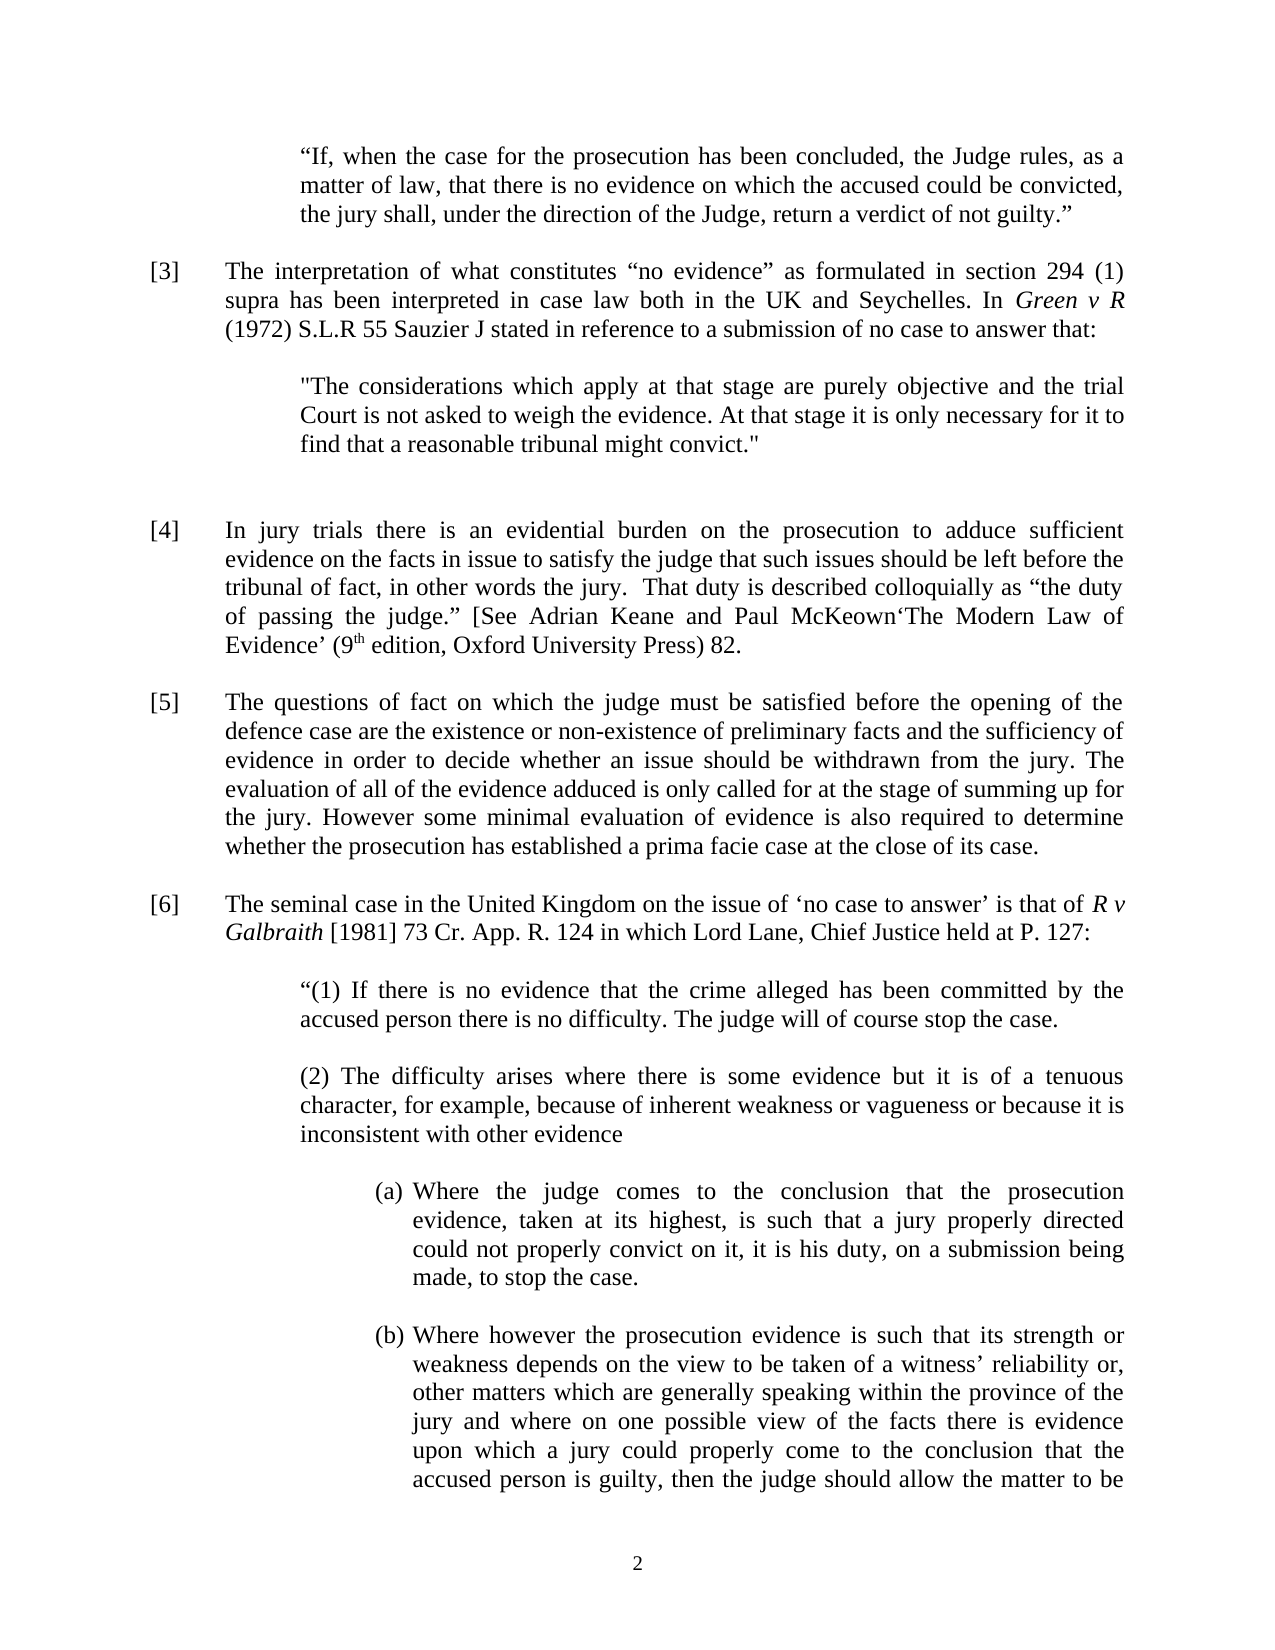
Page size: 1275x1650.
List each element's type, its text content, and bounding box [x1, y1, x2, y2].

text [6] The seminal case in the United Kingdom on the issue of ‘no case to answer’ is that of R v Galbraith [1981] 73 Cr. App. R. 124 in which Lord Lane, Chief Justice held at P. 127: [150, 889, 1125, 946]
text (2) The difficulty arises where there is some evidence but it is of a tenuous character, for example, because of inherent weakness or vagueness or because it is inconsistent with other evidence [300, 1061, 1125, 1147]
text “(1) If there is no evidence that the crime alleged has been committed by the accused person there is no difficulty. The judge will of course stop the case. [300, 975, 1125, 1032]
text [3] The interpretation of what constitutes “no evidence” as formulated in section 294 (1) supra has been interpreted in case law both in the UK and Seychelles. In Green v R (1972) S.L.R 55 Sauzier J stated in reference to a submission of no case to answer that: [150, 256, 1125, 342]
list Where the judge comes to the conclusion that the prosecution evidence, taken at its highest, is such that a jury properly directed could not properly convict on it, it is his duty, on a submission being made, to stop the case. [375, 1176, 1125, 1291]
text [4] In jury trials there is an evidential burden on the prosecution to adduce sufficient evidence on the facts in issue to satisfy the judge that such issues should be left before the tribunal of fact, in other words the jury. That duty is described colloquially as “the duty of passing the judge.” [See Adrian Keane and Paul McKeown‘The Modern Law of Evidence’ (9th edition, Oxford University Press) 82. [150, 515, 1125, 659]
text [5] The questions of fact on which the judge must be satisfied before the opening of the defence case are the existence or non-existence of preliminary facts and the sufficiency of evidence in order to decide whether an issue should be withdrawn from the jury. The evaluation of all of the evidence adduced is only called for at the stage of summing up for the jury. However some minimal evaluation of evidence is also required to determine whether the prosecution has established a prima facie case at the close of its case. [150, 687, 1125, 860]
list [375, 1320, 1125, 1492]
text “If, when the case for the prosecution has been concluded, the Judge rules, as a matter of law, that there is no evidence on which the accused could be convicted, the jury shall, under the direction of the Judge, return a verdict of not guilty.” [300, 141, 1125, 227]
text "The considerations which apply at that stage are purely objective and the trial Court is not asked to weigh the evidence. At that stage it is only necessary for it to find that a reasonable tribunal might convict." [300, 371, 1125, 457]
